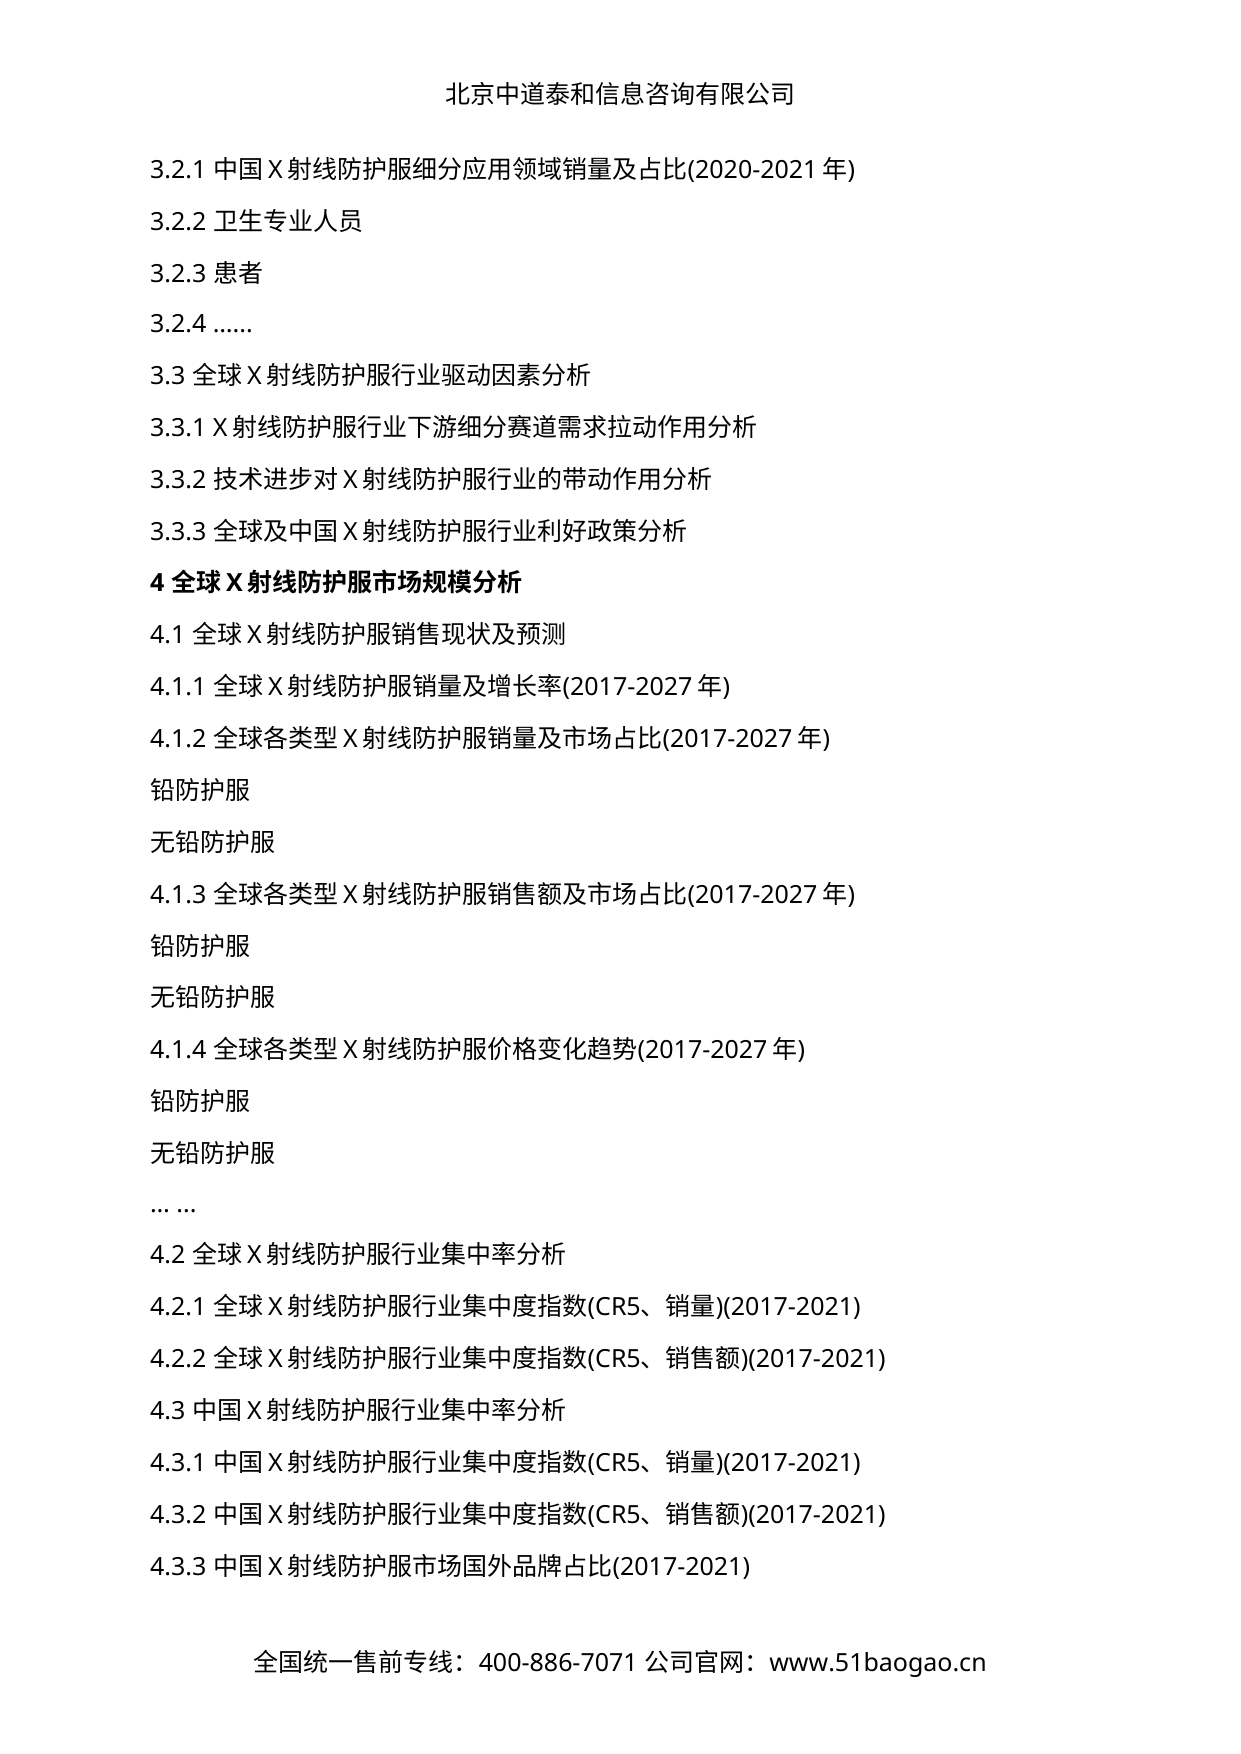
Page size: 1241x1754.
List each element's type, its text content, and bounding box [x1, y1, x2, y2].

text 4.1.4 全球各类型X射线防护服价格变化趋势(2017-2027年) [150, 1030, 1090, 1066]
text 4.1.3 全球各类型X射线防护服销售额及市场占比(2017-2027年) [150, 874, 1090, 910]
text 4.3.3 中国X射线防护服市场国外品牌占比(2017-2021) [150, 1546, 1090, 1582]
text 3.3.2 技术进步对X射线防护服行业的带动作用分析 [150, 459, 1090, 495]
text 4.1.2 全球各类型X射线防护服销量及市场占比(2017-2027年) [150, 718, 1090, 755]
text 4.2 全球X射线防护服行业集中率分析 [150, 1235, 1090, 1271]
text 3.2.3 患者 [150, 254, 1090, 290]
text 4.1.1 全球X射线防护服销量及增长率(2017-2027年) [150, 667, 1090, 703]
text 铅防护服 [150, 770, 1090, 807]
text 3.2.4 …... [150, 306, 1090, 340]
text 3.2.2 卫生专业人员 [150, 202, 1090, 238]
text 3.3 全球X射线防护服行业驱动因素分析 [150, 355, 1090, 392]
text 铅防护服 [150, 926, 1090, 962]
text 4 全球X射线防护服市场规模分析 [150, 563, 1090, 599]
text 铅防护服 [150, 1082, 1090, 1118]
text 4.2.1 全球X射线防护服行业集中度指数(CR5、销量)(2017-2021) [150, 1287, 1090, 1323]
text 3.3.1 X射线防护服行业下游细分赛道需求拉动作用分析 [150, 407, 1090, 443]
text 4.1 全球X射线防护服销售现状及预测 [150, 615, 1090, 651]
text 4.3.2 中国X射线防护服行业集中度指数(CR5、销售额)(2017-2021) [150, 1494, 1090, 1531]
text 3.2.1 中国X射线防护服细分应用领域销量及占比(2020-2021年) [150, 150, 1090, 186]
text 无铅防护服 [150, 1133, 1090, 1170]
text 4.2.2 全球X射线防护服行业集中度指数(CR5、销售额)(2017-2021) [150, 1339, 1090, 1375]
text 3.3.3 全球及中国X射线防护服行业利好政策分析 [150, 511, 1090, 547]
text 4.3.1 中国X射线防护服行业集中度指数(CR5、销量)(2017-2021) [150, 1442, 1090, 1479]
text 无铅防护服 [150, 822, 1090, 858]
text … ... [150, 1185, 1090, 1219]
text 无铅防护服 [150, 978, 1090, 1014]
text 4.3 中国X射线防护服行业集中率分析 [150, 1391, 1090, 1427]
